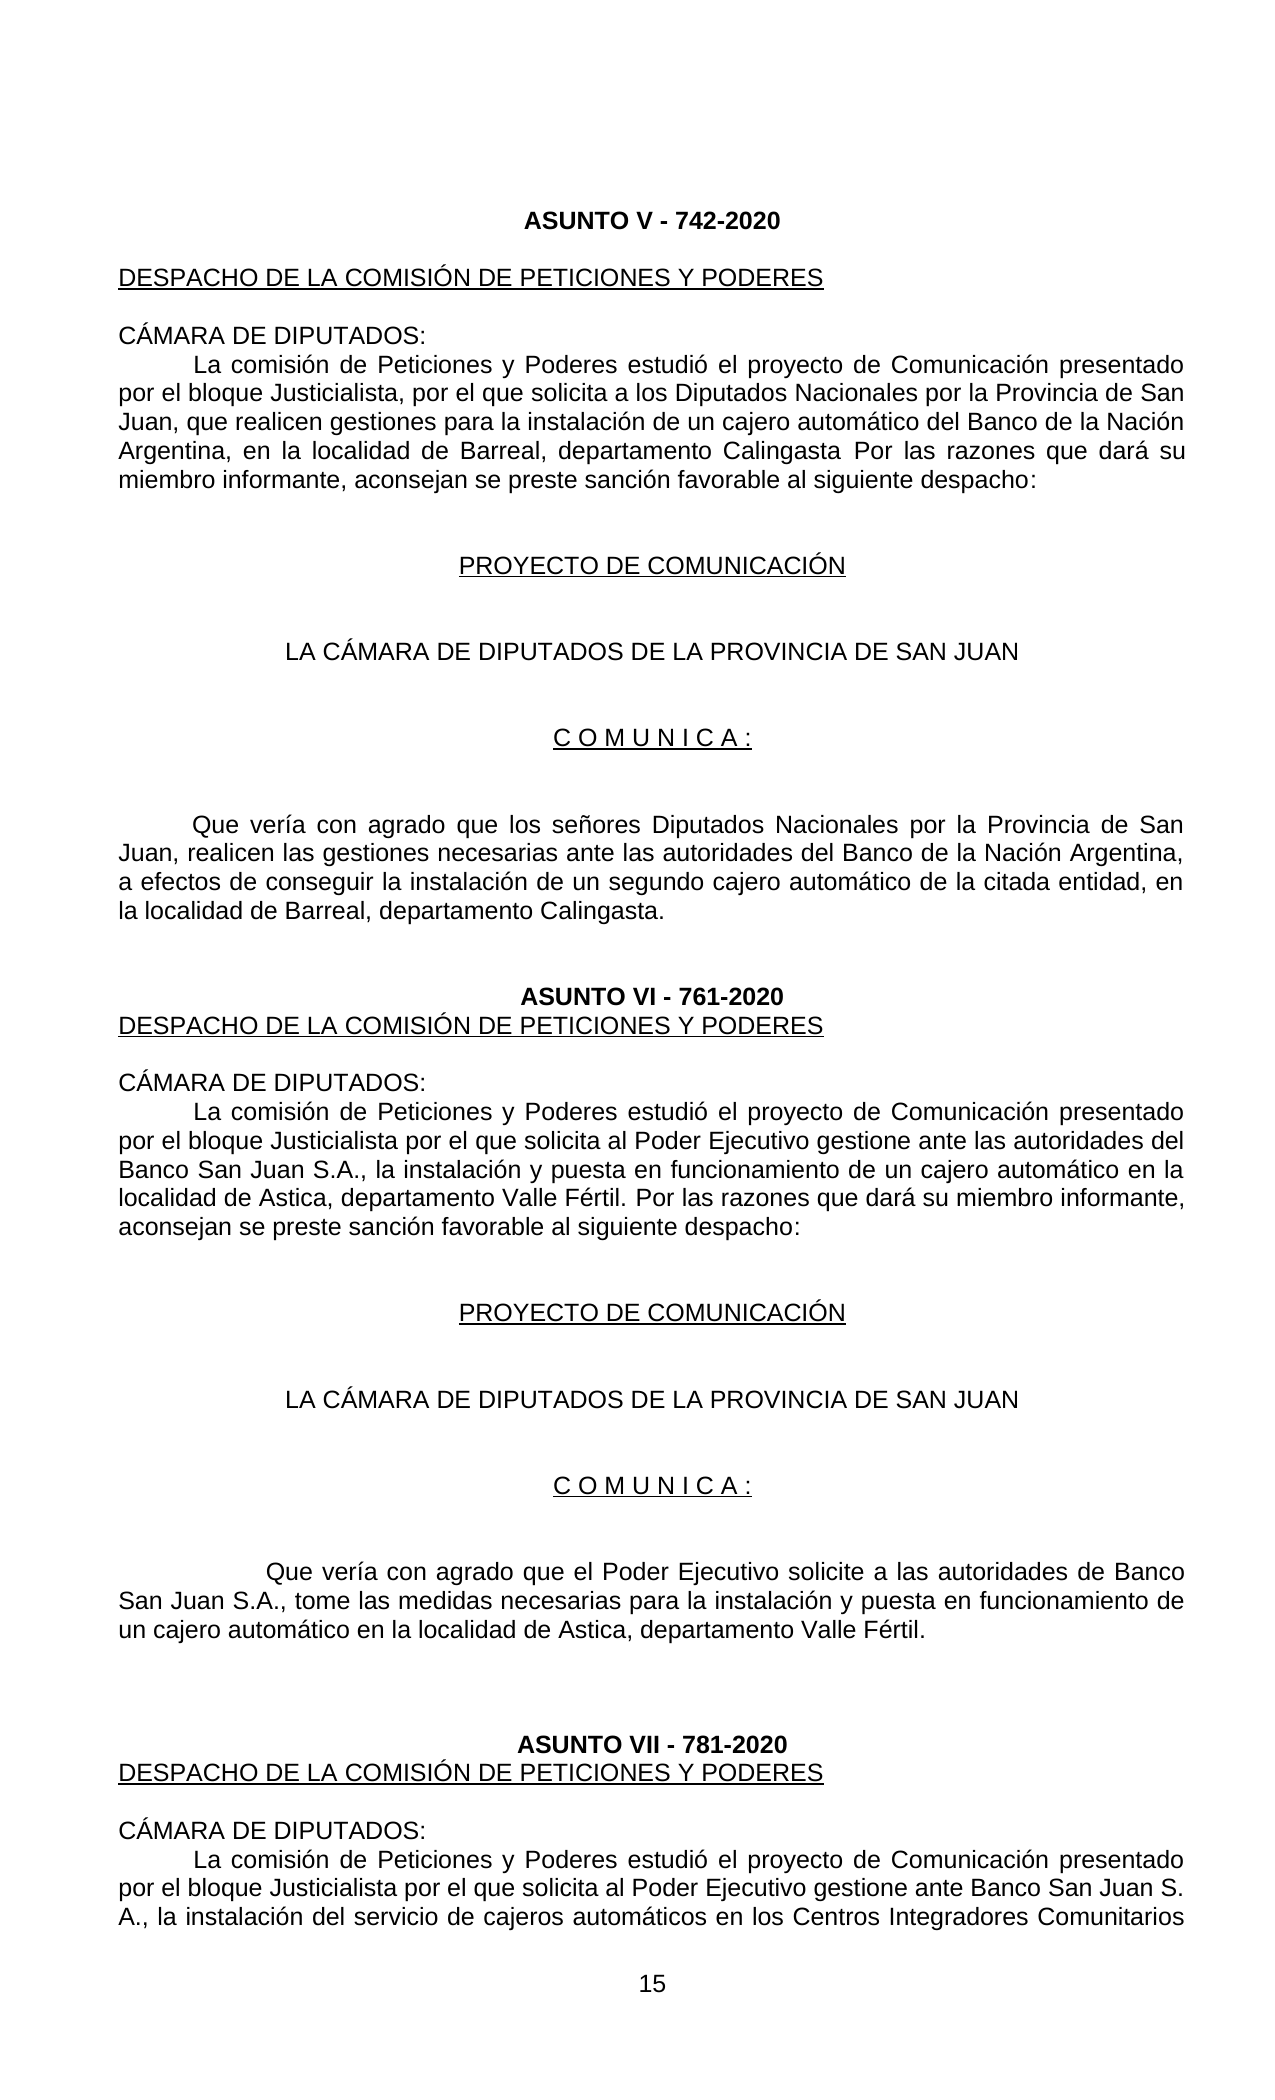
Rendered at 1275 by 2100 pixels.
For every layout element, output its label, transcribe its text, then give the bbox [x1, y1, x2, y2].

text LA CÁMARA DE DIPUTADOS DE LA PROVINCIA DE SAN JUAN [118, 637, 1186, 666]
text La comisión de Peticiones y Poderes estudió el proyecto de Comunicación presentado por el bloque Justicialista, por el que solicita a los Diputados Nacionales por la Provincia de San Juan, que realicen gestiones para la instalación de un cajero automático del Banco de la Nación Argentina, en la localidad de Barreal, departamento Calingasta Por las razones que dará su miembro informante, aconsejan se preste sanción favorable al siguiente despacho: [118, 350, 1186, 493]
text DESPACHO DE LA COMISIÓN DE PETICIONES Y PODERES [118, 1758, 1186, 1787]
text PROYECTO DE COMUNICACIÓN [118, 551, 1186, 580]
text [118, 1845, 1186, 1931]
text DESPACHO DE LA COMISIÓN DE PETICIONES Y PODERES [118, 263, 1186, 292]
text CÁMARA DE DIPUTADOS: [118, 1068, 1186, 1097]
text CÁMARA DE DIPUTADOS: [118, 1816, 1186, 1845]
text LA CÁMARA DE DIPUTADOS DE LA PROVINCIA DE SAN JUAN [118, 1385, 1186, 1413]
text La comisión de Peticiones y Poderes estudió el proyecto de Comunicación presentado por el bloque Justicialista por el que solicita al Poder Ejecutivo gestione ante las autoridades del Banco San Juan S.A., la instalación y puesta en funcionamiento de un cajero automático en la localidad de Astica, departamento Valle Fértil. Por las razones que dará su miembro informante, aconsejan se preste sanción favorable al siguiente despacho: [118, 1097, 1186, 1241]
text CÁMARA DE DIPUTADOS: [118, 321, 1186, 350]
text C O M U N I C A : [118, 723, 1186, 752]
text ASUNTO VI - 761-2020 [118, 982, 1186, 1011]
text Que vería con agrado que el Poder Ejecutivo solicite a las autoridades de Banco San Juan S.A., tome las medidas necesarias para la instalación y puesta en funcionamiento de un cajero automático en la localidad de Astica, departamento Valle Fértil. [118, 1557, 1186, 1643]
text PROYECTO DE COMUNICACIÓN [118, 1298, 1186, 1327]
text ASUNTO VII - 781-2020 [118, 1730, 1186, 1758]
text ASUNTO V - 742-2020 [118, 206, 1186, 235]
text Que vería con agrado que los señores Diputados Nacionales por la Provincia de San Juan, realicen las gestiones necesarias ante las autoridades del Banco de la Nación Argentina, a efectos de conseguir la instalación de un segundo cajero automático de la citada entidad, en la localidad de Barreal, departamento Calingasta. [118, 810, 1186, 925]
text C O M U N I C A : [118, 1471, 1186, 1500]
text DESPACHO DE LA COMISIÓN DE PETICIONES Y PODERES [344, 1011, 1186, 1040]
